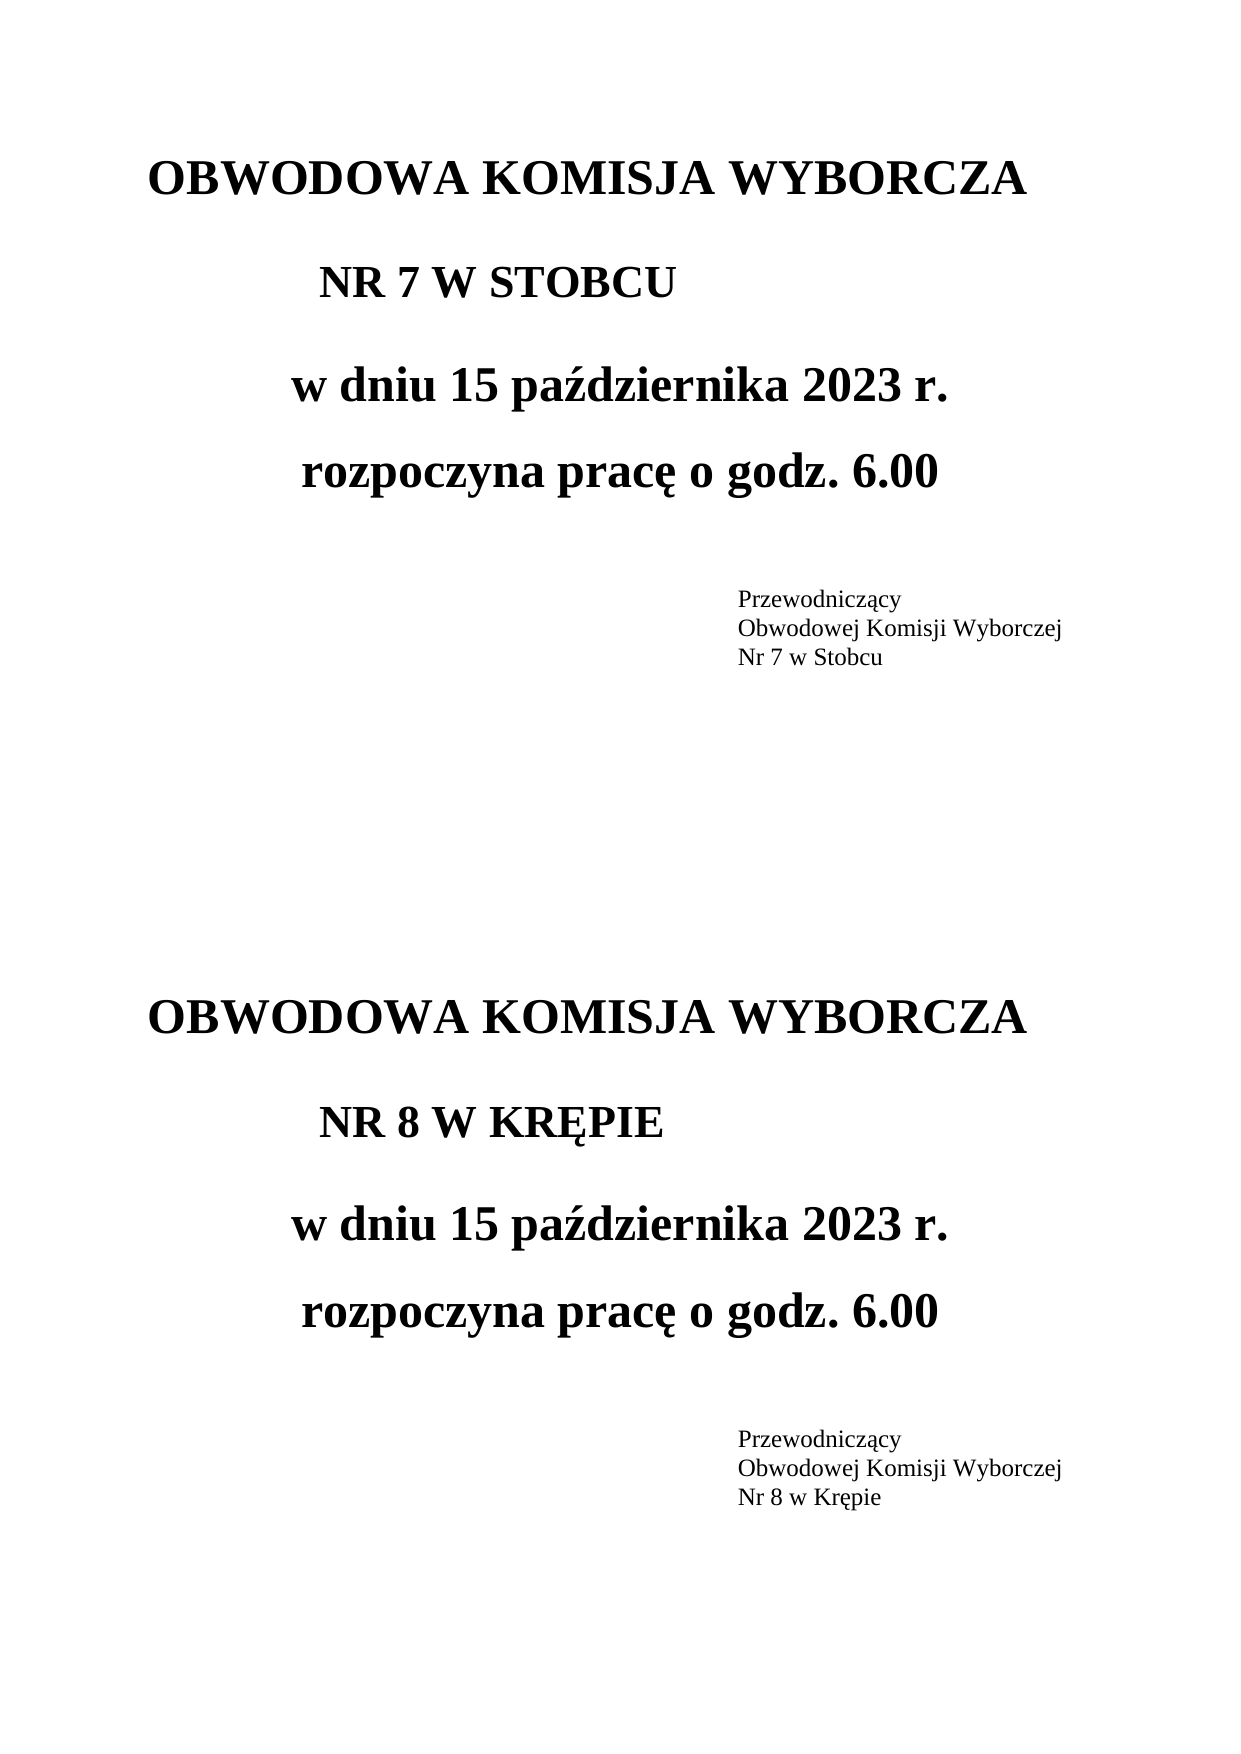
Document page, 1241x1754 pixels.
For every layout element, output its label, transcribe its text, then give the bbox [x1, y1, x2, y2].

text Obwodowej Komisji Wyborczej [738, 1453, 1093, 1482]
text rozpoczyna pracę o godz. 6.00 [148, 441, 1093, 498]
text OBWODOWA KOMISJA WYBORCZA [148, 148, 1093, 205]
text Obwodowej Komisji Wyborczej [738, 613, 1093, 642]
text Przewodniczący [738, 1424, 1093, 1453]
text Nr 8 w Krępie [738, 1482, 1093, 1510]
text Przewodniczący [738, 584, 1093, 613]
text Nr 7 w Stobcu [738, 642, 1093, 671]
text NR 7 W STOBCU [148, 255, 1093, 307]
text w dniu 15 października 2023 r. [148, 1194, 1093, 1252]
text w dniu 15 października 2023 r. [148, 354, 1093, 412]
text rozpoczyna pracę o godz. 6.00 [148, 1280, 1093, 1338]
text OBWODOWA KOMISJA WYBORCZA [148, 987, 1093, 1044]
text NR 8 W KRĘPIE [148, 1094, 1093, 1147]
